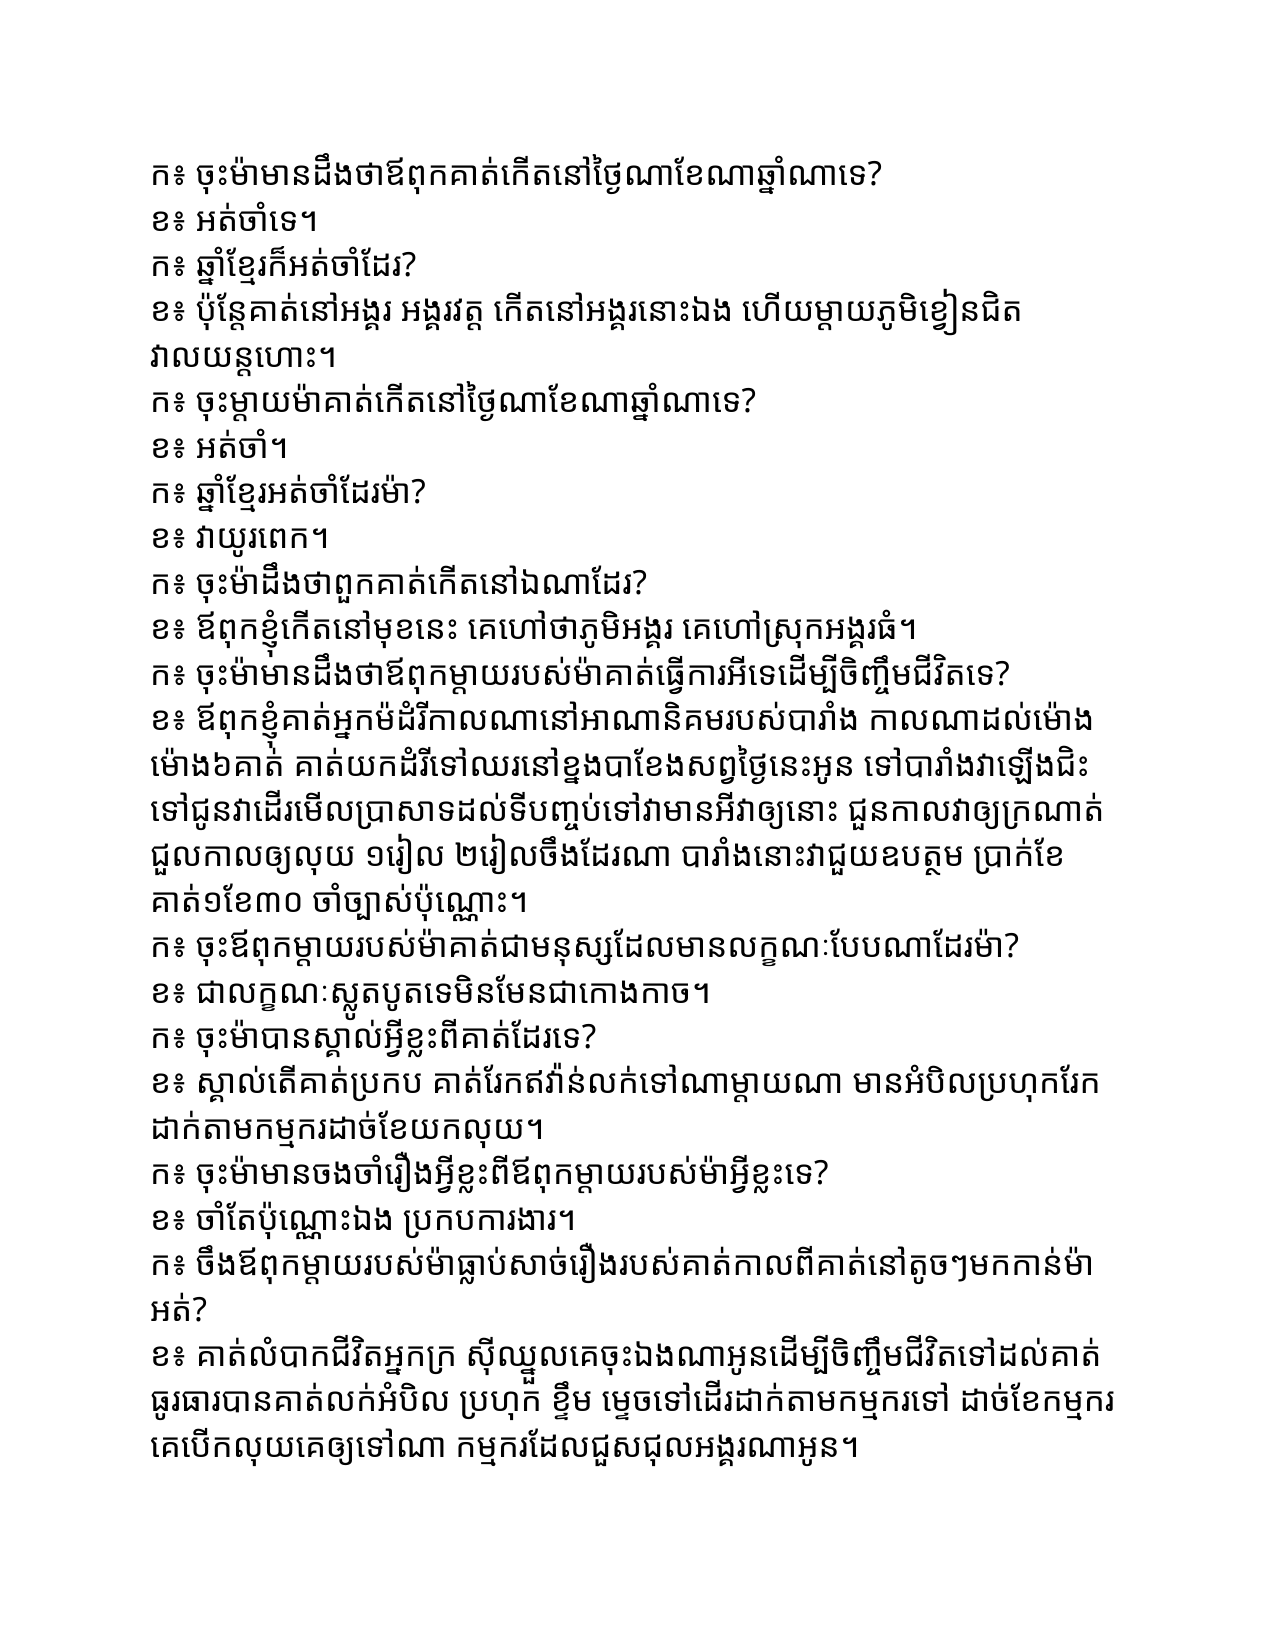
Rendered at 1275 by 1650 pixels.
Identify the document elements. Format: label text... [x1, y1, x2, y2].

text ខ៖ អត់ចាំ។ [150, 422, 1125, 468]
text ក៖ ចុះម៉ាមានដឹងថាឪពុកគាត់កើតនៅថ្ងៃណាខែណាឆ្នាំណាទេ? [150, 150, 1125, 195]
text ខ៖ វាយូរពេក។ [150, 513, 1125, 559]
text ខ៖ ជាលក្ខណៈស្លូតបូតទេមិនមែនជាកោងកាច។ [150, 967, 1125, 1013]
text ក៖ ចុះឪពុកម្តាយរបស់ម៉ាគាត់ជាមនុស្សដែលមានលក្ខណៈបែបណាដែរម៉ា? [150, 922, 1125, 967]
text ក៖ ចុះម្តាយម៉ាគាត់កើតនៅថ្ងៃណាខែណាឆ្នាំណាទេ? [150, 377, 1125, 422]
text ខ៖ ចាំតែប៉ុណ្ណោះឯង ប្រកបការងារ។ [150, 1194, 1125, 1240]
text ក៖ ចុះម៉ាបានស្គាល់អ្វីខ្លះពីគាត់ដែរទេ? [150, 1013, 1125, 1058]
text ក៖ ចុះម៉ាមានចងចាំរឿងអ្វីខ្លះពីឪពុកម្តាយរបស់ម៉ាអ្វីខ្លះទេ? [150, 1149, 1125, 1194]
text ខ៖​ ឪពុកខ្ញុំគាត់អ្នកម៉ដំរីកាលណានៅអាណានិគមរបស់បារាំង កាលណាដល់ម៉ោង ម៉ោង៦គាត់ គាត់យកដំរីទៅឈរនៅខ្នងបាខែងសព្វថ្ងៃនេះអូន ទៅបារាំងវាឡើងជិះ ទៅជូនវាដើរមើលប្រាសាទដល់ទីបញ្ចប់ទៅវាមានអីវាឲ្យនោះ ជួនកាលវាឲ្យក្រណាត់ ជួលកាលឲ្យលុយ ១រៀល ២រៀលចឹងដែរណា បារាំងនោះវាជួយឧបត្ថម ប្រាក់ខែគាត់១ខែ៣០ ចាំច្បាស់ប៉ុណ្ណោះ។ [150, 695, 1125, 922]
text ខ៖ ឪពុកខ្ញុំកើតនៅមុខនេះ គេហៅថាភូមិអង្គរ គេហៅស្រុកអង្គរធំ។ [150, 604, 1125, 649]
text ខ៖ គាត់លំបាកជីវិតអ្នកក្រ ស៊ីឈ្នួលគេចុះឯងណាអូនដើម្បីចិញ្ចឹមជីវិតទៅដល់គាត់ធូរធារបានគាត់លក់អំបិល ប្រហុក ខ្ទឹម ម្ទេចទៅដើរដាក់តាមកម្មករទៅ​ ដាច់ខែកម្មករគេបើកលុយគេឲ្យទៅណា កម្មករដែលជួសជុលអង្គរណាអូន។ [150, 1331, 1125, 1467]
text ក៖ ចឹងឪពុកម្តាយរបស់ម៉ាធ្លាប់សាច់រឿងរបស់គាត់កាលពីគាត់នៅតូចៗមកកាន់ម៉ាអត់? [150, 1240, 1125, 1331]
text ខ៖ ប៉ុន្តែគាត់នៅអង្គរ អង្គរវត្ត កើតនៅអង្គរនោះឯង ហើយម្តាយភូមិខ្វៀនជិតវាលយន្តហោះ។ [150, 286, 1125, 377]
text ក៖ ឆ្នាំខ្មែរអត់ចាំដែរម៉ា? [150, 468, 1125, 513]
text ខ៖ អត់ចាំទេ។ [150, 195, 1125, 241]
text ក៖ ចុះម៉ាដឹងថាពួកគាត់កើតនៅឯ​ណាដែរ? [150, 559, 1125, 604]
text ខ៖ ស្គាល់តើគាត់ប្រកប គាត់រែកឥវ៉ាន់លក់ទៅណាម្តាយណា មានអំបិលប្រហុករែកដាក់តាមកម្មករដាច់ខែយកលុយ។ [150, 1058, 1125, 1149]
text ក៖ ចុះម៉ាមានដឹងថាឪពុកម្តាយរបស់ម៉ាគាត់ធ្វើការអីទេដើម្បីចិញ្ចឹមជីវិតទេ? [150, 649, 1125, 695]
text ក៖ ឆ្នាំខ្មែរក៏អត់ចាំដែរ? [150, 241, 1125, 286]
